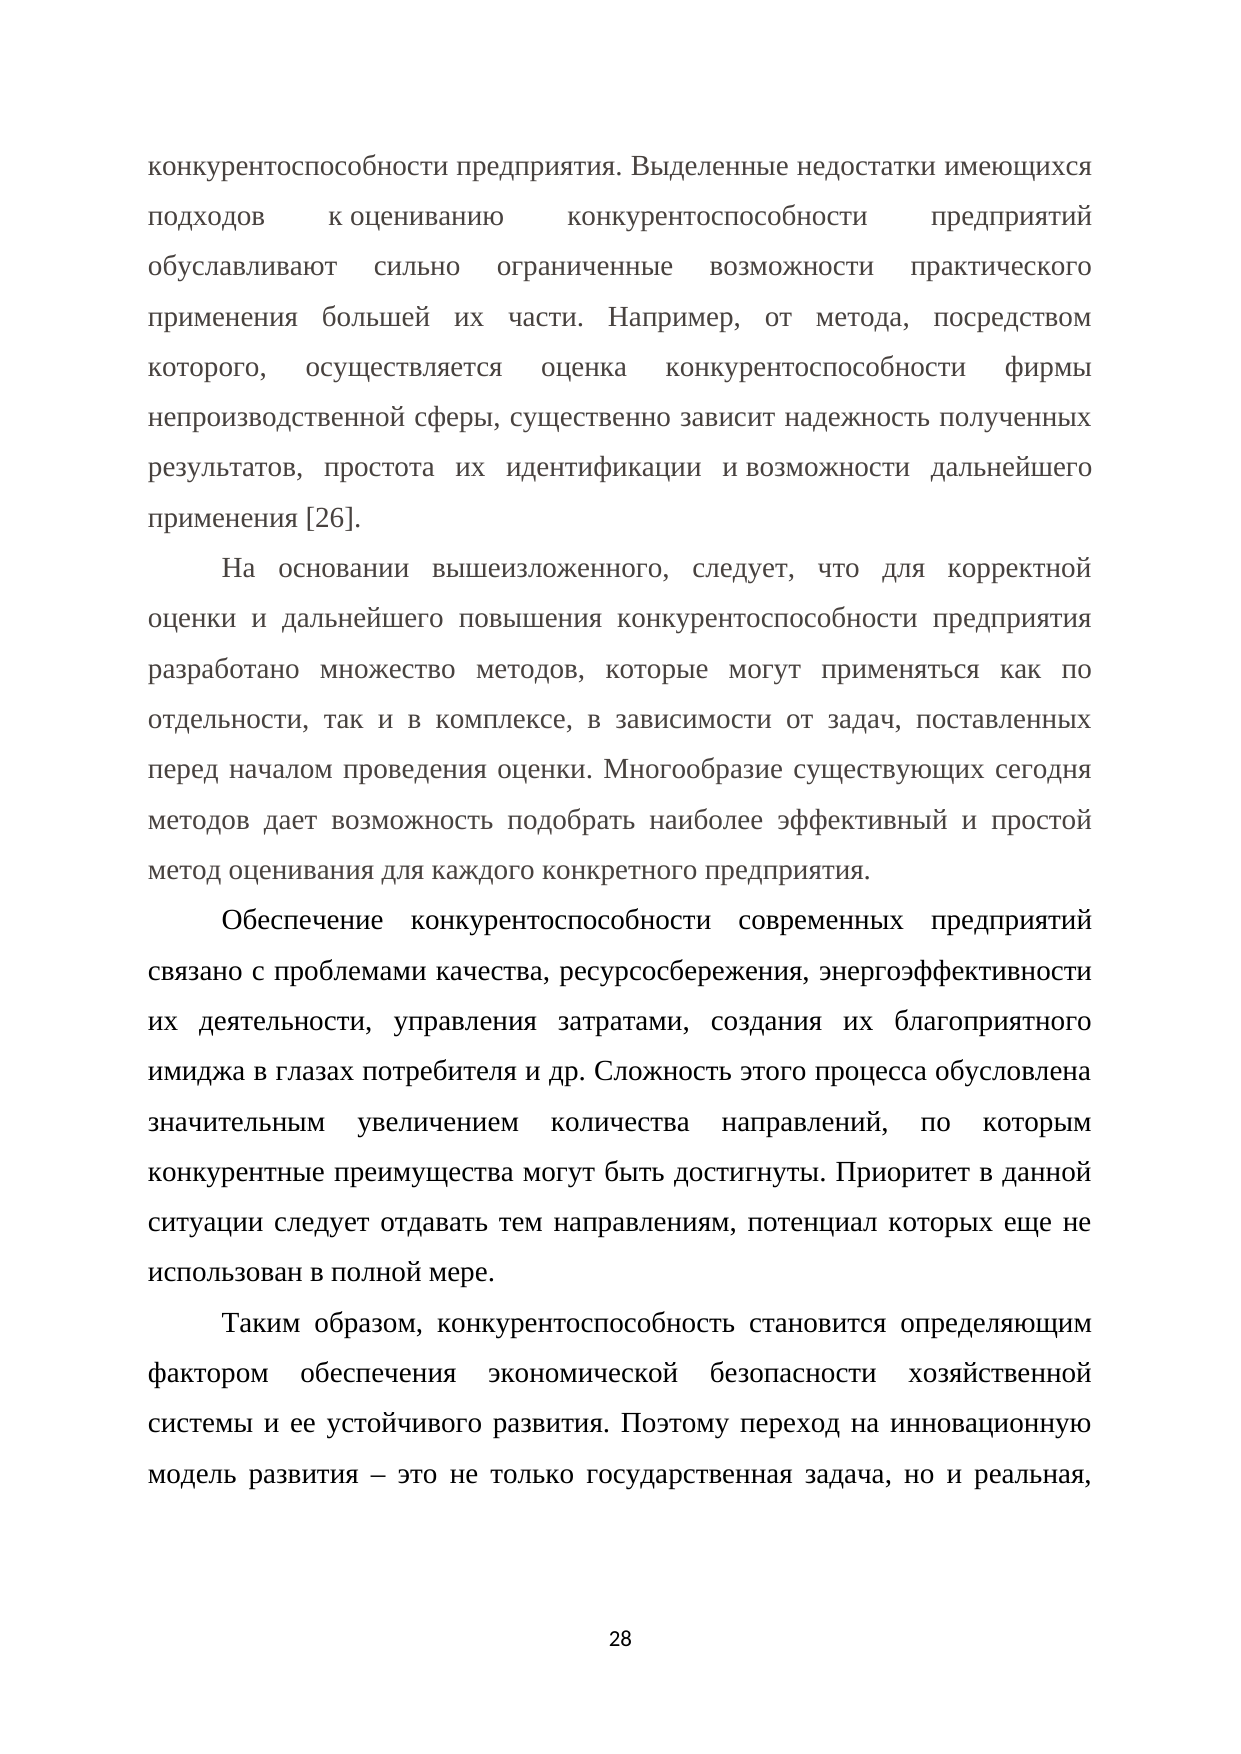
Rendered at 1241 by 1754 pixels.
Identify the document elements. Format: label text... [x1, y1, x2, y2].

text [148, 1305, 1092, 1489]
text На основании вышеизложенного, следует, что для корректной оценки и дальнейшего повышения конкурентоспособности предприятия разработано множество методов, которые могут применяться как по отдельности, так и в комплексе, в зависимости от задач, поставленных перед началом проведения оценки. Многообразие существующих сегодня методов дает возможность подобрать наиболее эффективный и простой метод оценивания для каждого конкретного предприятия. [148, 550, 1092, 886]
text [148, 148, 1092, 533]
text Обеспечение конкурентоспособности современных предприятий связано с проблемами качества, ресурсосбережения, энергоэффективности их деятельности, управления затратами, создания их благоприятного имиджа в глазах потребителя и др. Сложность этого процесса обусловлена значительным увеличением количества направлений, по которым конкурентные преимущества могут быть достигнуты. Приоритет в данной ситуации следует отдавать тем направлениям, потенциал которых еще не использован в полной мере. [148, 902, 1092, 1288]
